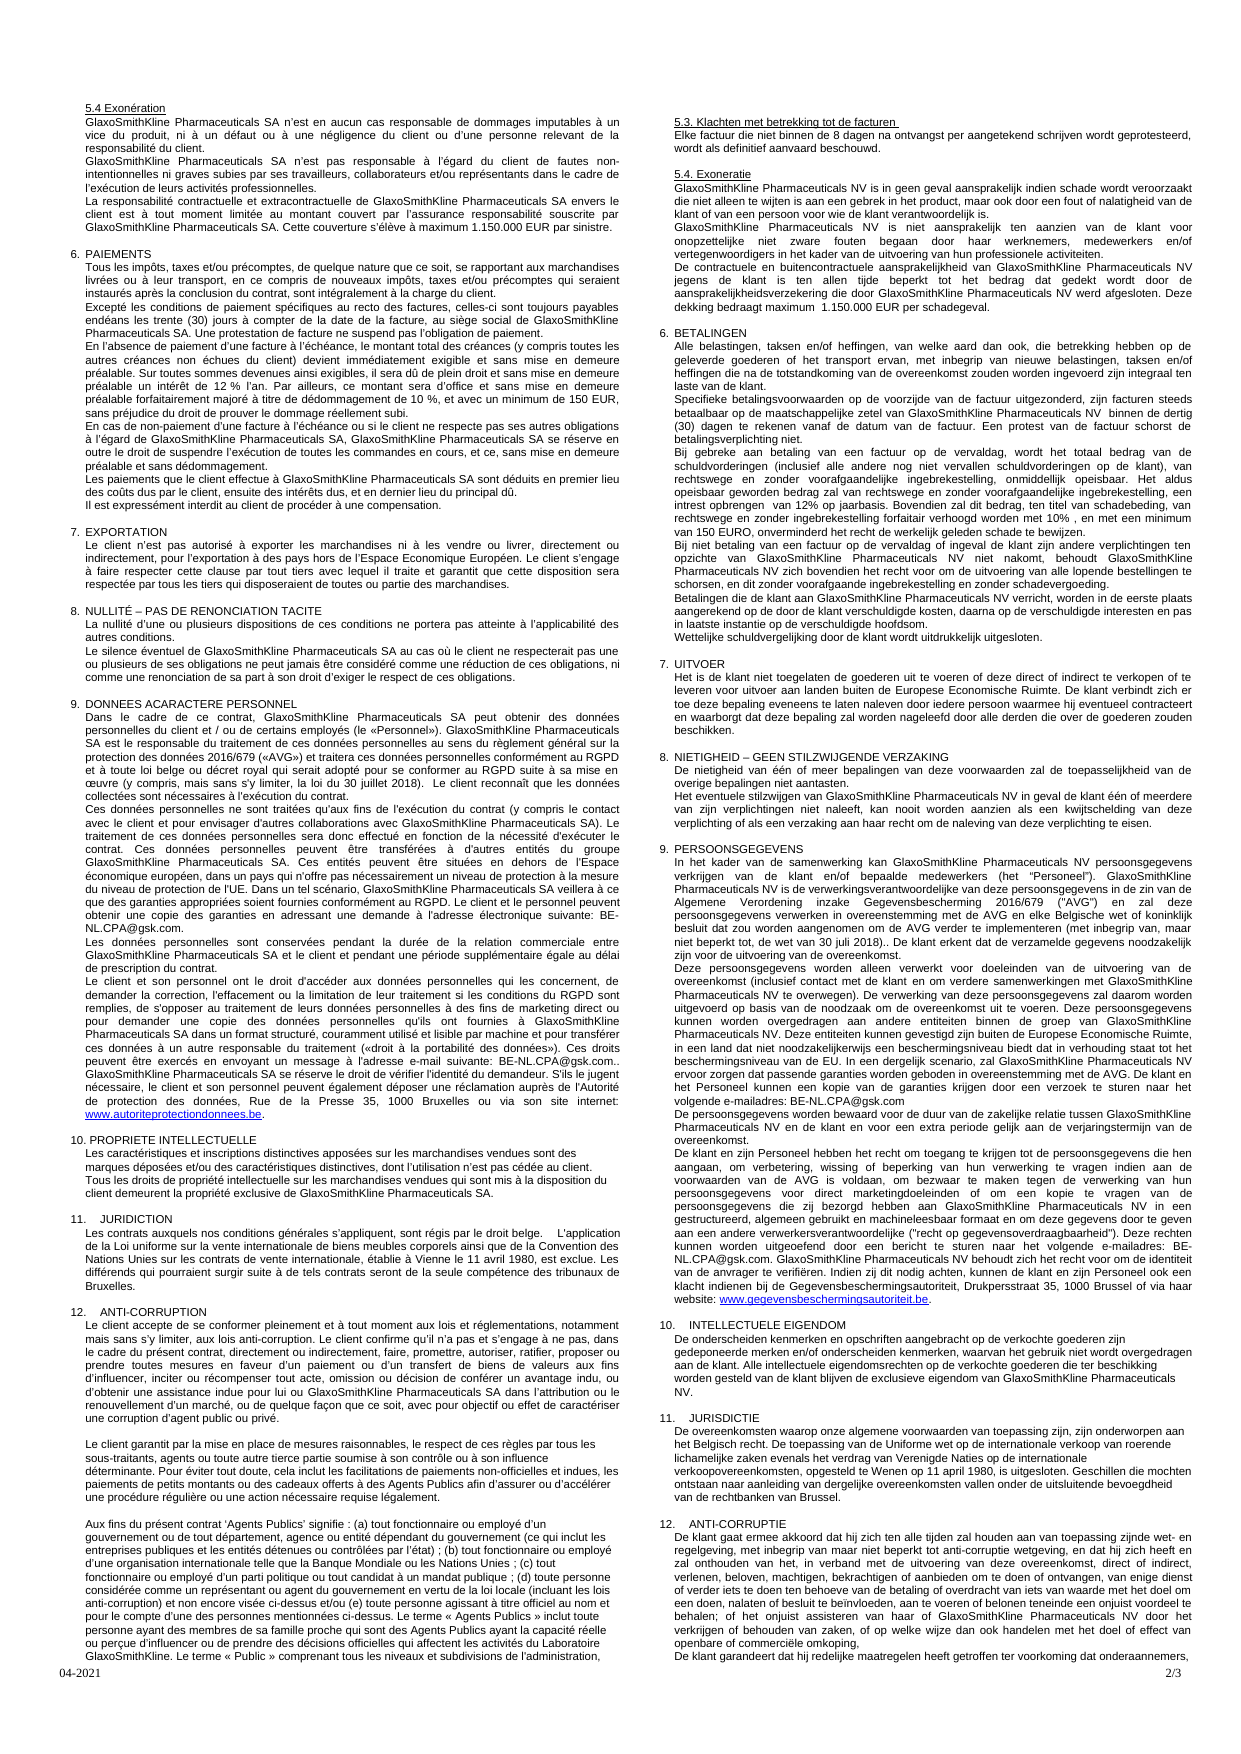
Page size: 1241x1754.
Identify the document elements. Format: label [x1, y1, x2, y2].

table_header [632, 89, 1204, 1663]
table_header [59, 89, 632, 1663]
